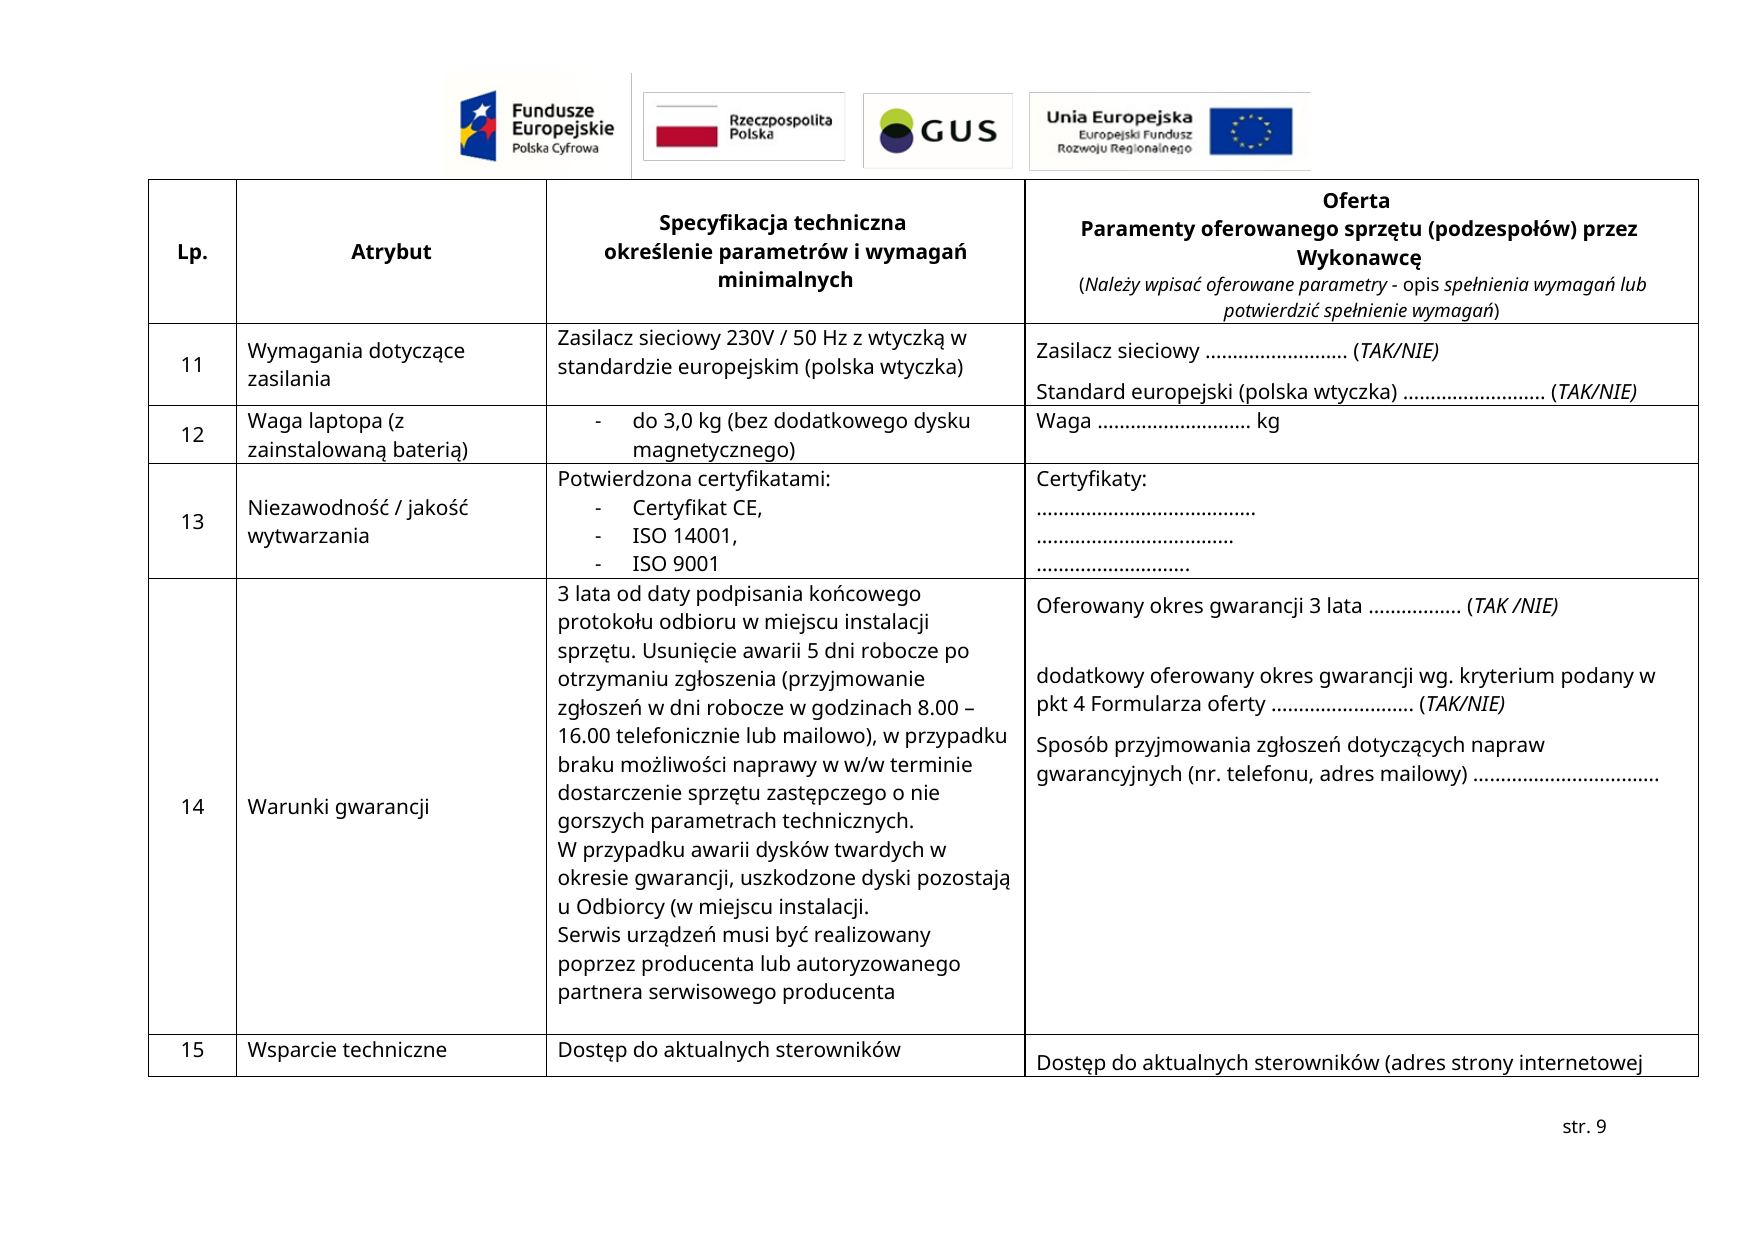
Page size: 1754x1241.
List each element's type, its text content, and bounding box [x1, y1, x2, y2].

table_cell Warunki gwarancji [237, 579, 546, 1034]
table_cell 14 [149, 579, 236, 1034]
table_cell Zasilacz sieciowy 230V / 50 Hz z wtyczką w standardzie europejskim (polska wtyczka) [547, 324, 1024, 405]
table_cell Wsparcie techniczne [237, 1035, 546, 1076]
table_cell Wymagania dotyczące zasilania [237, 324, 546, 405]
table_cell Potwierdzona certyfikatami: Certyfikat CE, ISO 14001, ISO 9001 [547, 464, 1024, 578]
table_cell do 3,0 kg (bez dodatkowego dysku magnetycznego) [547, 406, 1024, 463]
picture [443, 73, 1311, 179]
table_cell 13 [149, 464, 236, 578]
table_cell 15 [149, 1035, 236, 1076]
table_cell Waga ………………………. kg [1026, 406, 1698, 463]
table_cell 12 [149, 406, 236, 463]
table_cell Waga laptopa (z zainstalowaną baterią) [237, 406, 546, 463]
table_cell Niezawodność / jakość wytwarzania [237, 464, 546, 578]
table_cell Zasilacz sieciowy …………………….. (TAK/NIE) Standard europejski (polska wtyczka) …………………….. (TAK/NIE) [1026, 324, 1698, 405]
table_header Oferta Paramenty oferowanego sprzętu (podzespołów) przez Wykonawcę (Należy wpisać oferowane parametry - opis spełnienia wymagań lub potwierdzić spełnienie wymagań) [1026, 180, 1698, 322]
table_header Specyfikacja techniczna określenie parametrów i wymagań minimalnych [547, 180, 1024, 322]
table_cell 3 lata od daty podpisania końcowego protokołu odbioru w miejscu instalacji sprzętu. Usunięcie awarii 5 dni robocze po otrzymaniu zgłoszenia (przyjmowanie zgłoszeń w dni robocze w godzinach 8.00 – 16.00 telefonicznie lub mailowo), w przypadku braku możliwości naprawy w w/w terminie dostarczenie sprzętu zastępczego o nie gorszych parametrach technicznych. W przypadku awarii dysków twardych w okresie gwarancji, uszkodzone dyski pozostają u Odbiorcy (w miejscu instalacji. Serwis urządzeń musi być realizowany poprzez producenta lub autoryzowanego partnera serwisowego producenta [547, 579, 1024, 1034]
table_cell Certyfikaty: …………………………………. ……………………………… ………………………. [1026, 464, 1698, 578]
table_cell 11 [149, 324, 236, 405]
table_cell Dostęp do aktualnych sterowników (adres strony internetowej producenta ) ……………………………………. Realizowany poprzez podanie: ……………………………………… [1026, 1035, 1698, 1076]
table_cell Oferowany okres gwarancji 3 lata …………….. (TAK /NIE) dodatkowy oferowany okres gwarancji wg. kryterium podany w pkt 4 Formularza oferty …………………….. (TAK/NIE) Sposób przyjmowania zgłoszeń dotyczących napraw gwarancyjnych (nr. telefonu, adres mailowy) ……………………………. [1026, 579, 1698, 1034]
table_header Lp. [149, 180, 236, 322]
table_header Atrybut [237, 180, 546, 322]
